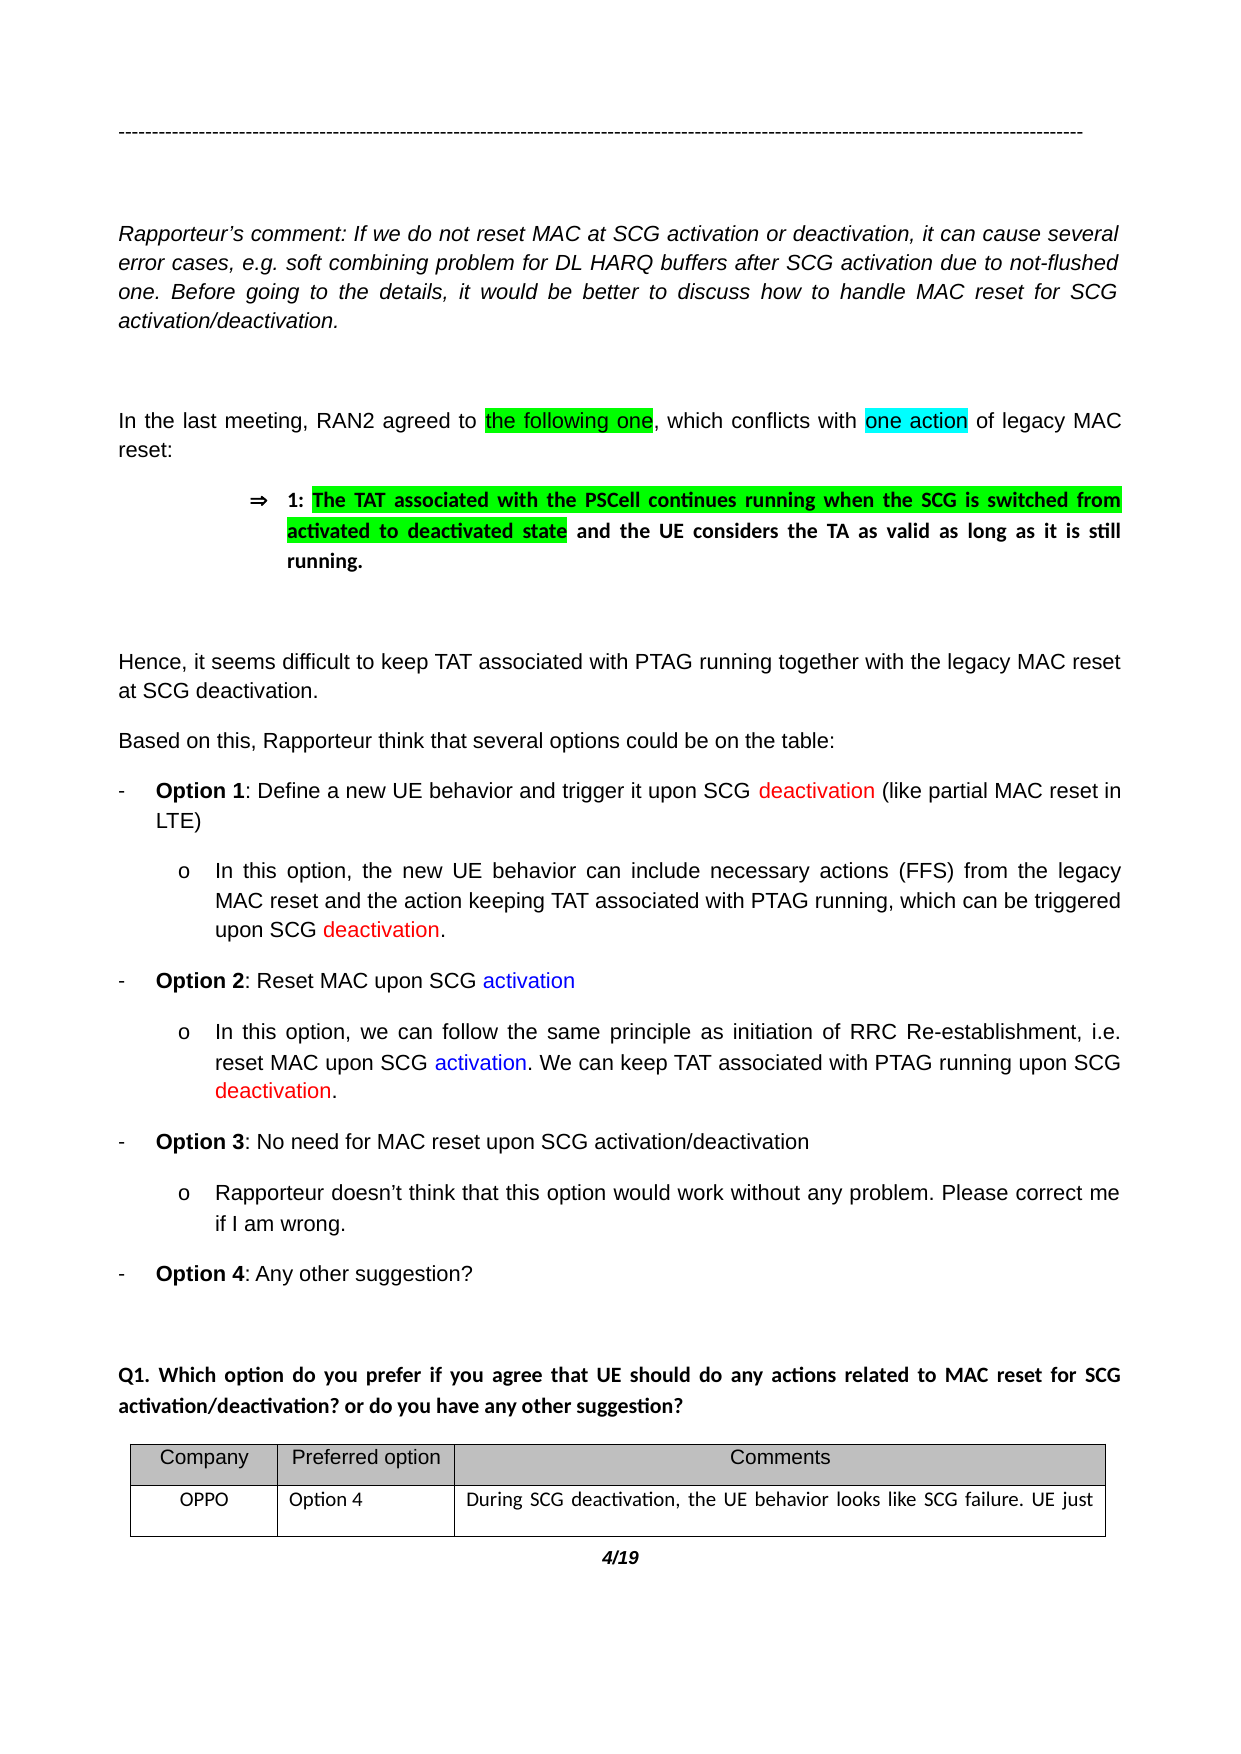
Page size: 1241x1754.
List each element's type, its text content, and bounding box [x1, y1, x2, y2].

list Option 1: Define a new UE behavior and trigger it upon SCG deactivation (like partial MAC reset in LTE) [118, 777, 1122, 833]
text Rapporteur’s comment: If we do not reset MAC at SCG activation or deactivation, it can cause several error cases, e.g. soft combining problem for DL HARQ buffers after SCG activation due to not-flushed one. Before going to the details, it would be better to discuss how to handle MAC reset for SCG activation/deactivation. [118, 221, 1122, 333]
list In this option, we can follow the same principle as initiation of RRC Re-establishment, i.e. reset MAC upon SCG activation. We can keep TAT associated with PTAG running upon SCG deactivation. [177, 1018, 1122, 1103]
table_cell Option 4 [278, 1486, 454, 1536]
list Option 4: Any other suggestion? [118, 1260, 1122, 1287]
text Hence, it seems difficult to keep TAT associated with PTAG running together with the legacy MAC reset at SCG deactivation. [118, 649, 1122, 703]
list In this option, the new UE behavior can include necessary actions (FFS) from the legacy MAC reset and the action keeping TAT associated with PTAG running, which can be triggered upon SCG deactivation. [177, 857, 1122, 942]
text Based on this, Rapporteur think that several options could be on the table: [118, 727, 1122, 753]
list Option 3: No need for MAC reset upon SCG activation/deactivation [118, 1128, 1122, 1155]
list Option 2: Reset MAC upon SCG activation [118, 967, 1122, 994]
table_header Preferred option [278, 1445, 454, 1485]
table_cell OPPO [131, 1486, 277, 1536]
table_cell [455, 1486, 1105, 1536]
text In the last meeting, RAN2 agreed to the following one, which conflicts with one action of legacy MAC reset: [118, 407, 1122, 462]
text ------------------------------------------------------------------------------------------------------------------------------------------------ [118, 118, 1122, 145]
table_header Comments [455, 1445, 1105, 1485]
text Q1. Which option do you prefer if you agree that UE should do any actions related to MAC reset for SCG activation/deactivation? or do you have any other suggestion? [118, 1361, 1122, 1419]
text 1: The TAT associated with the PSCell continues running when the SCG is switched from activated to deactivated state and the UE considers the TA as valid as long as it is still running. [249, 486, 1122, 574]
table_header Company [131, 1445, 277, 1485]
list Rapporteur doesn’t think that this option would work without any problem. Please correct me if I am wrong. [177, 1179, 1122, 1236]
